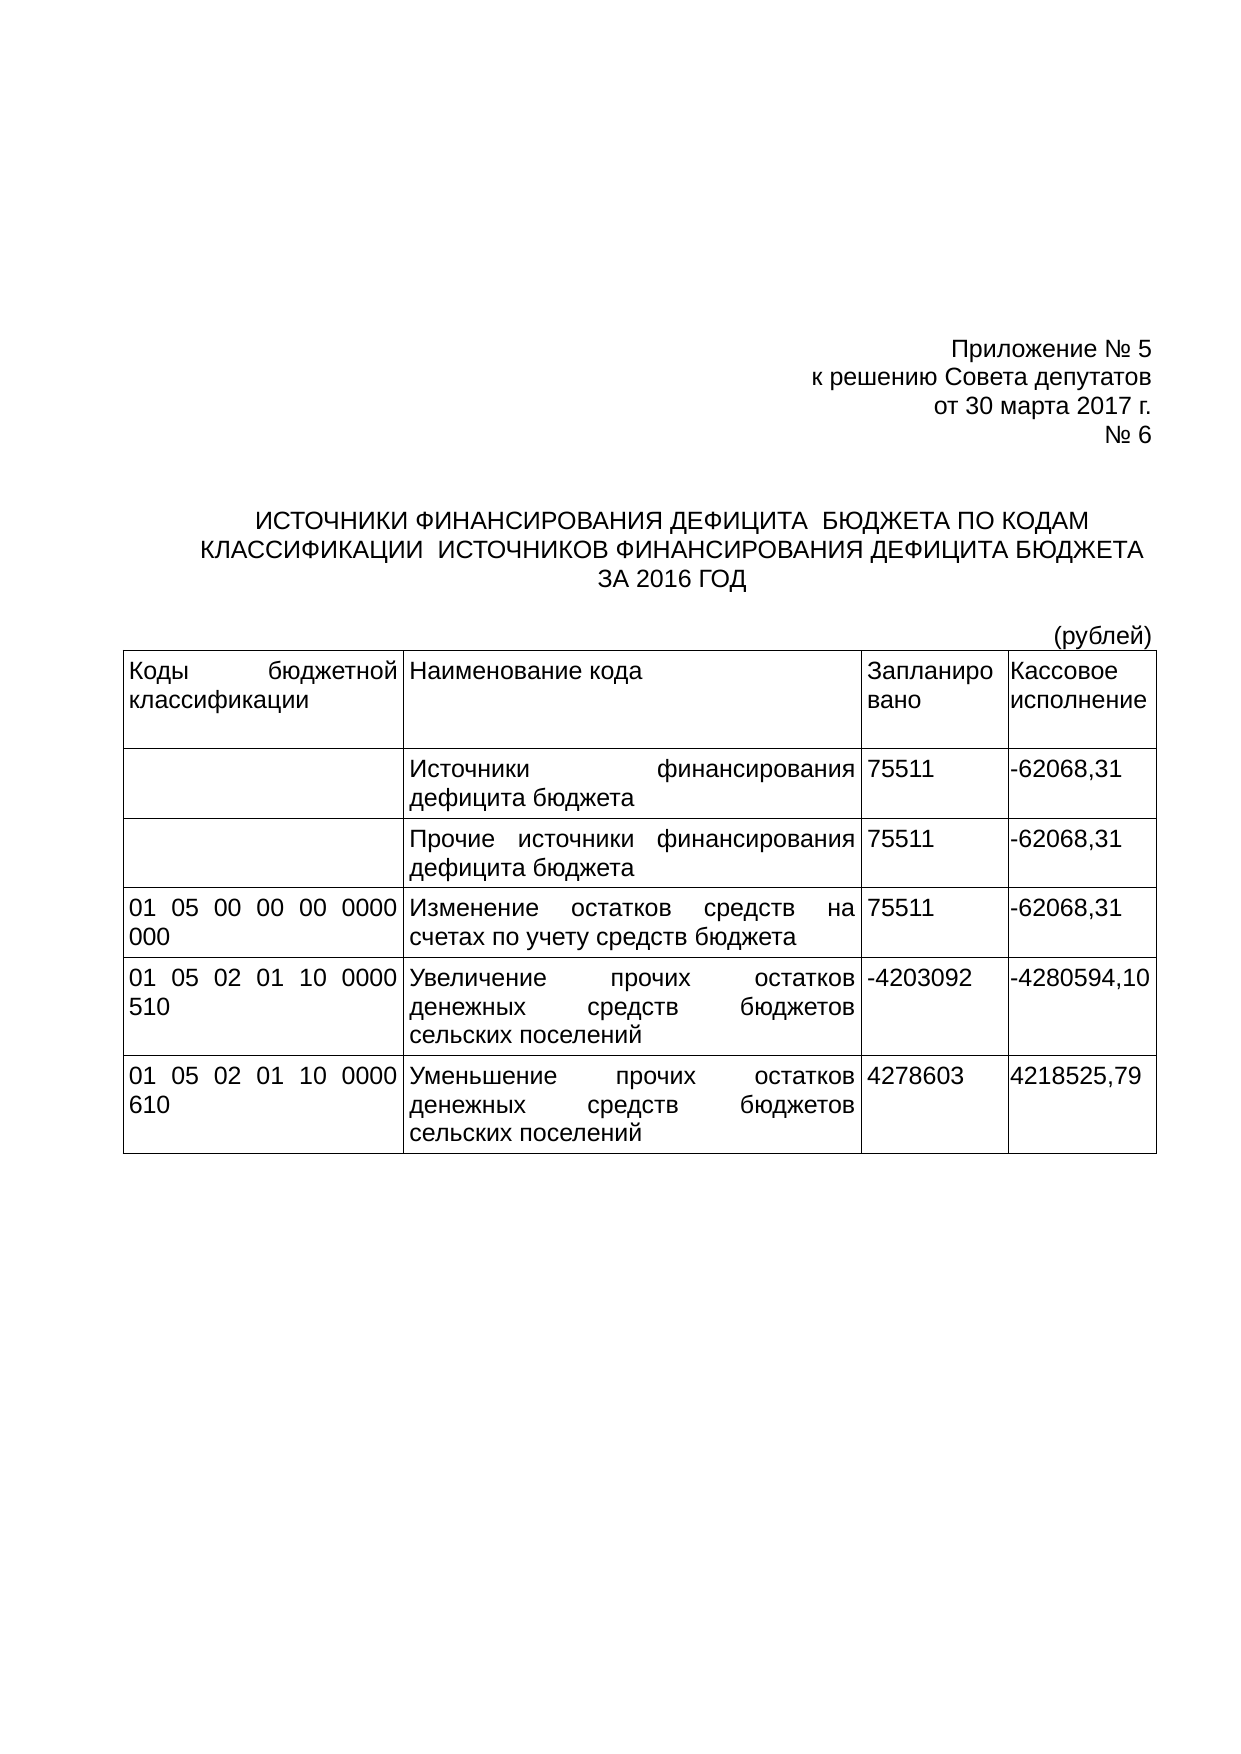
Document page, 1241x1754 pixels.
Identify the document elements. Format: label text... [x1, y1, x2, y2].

table_cell 01 05 02 01 10 0000 510 [124, 958, 403, 1055]
text № 6 [709, 420, 1152, 448]
text к решению Совета депутатов [709, 362, 1152, 391]
table_cell 01 05 02 01 10 0000 610 [124, 1056, 403, 1153]
table_header Коды бюджетной классификации [124, 651, 403, 748]
table_header Наименование кода [404, 651, 861, 748]
table_cell Прочие источники финансирования дефицита бюджета [404, 819, 861, 887]
table_cell 4278603 [862, 1056, 1008, 1153]
table_cell Изменение остатков средств на счетах по учету средств бюджета [404, 888, 861, 956]
table_cell Источники финансирования дефицита бюджета [404, 749, 861, 817]
table_cell Увеличение прочих остатков денежных средств бюджетов сельских поселений [404, 958, 861, 1055]
table_header Кассовое исполнение [1009, 651, 1156, 748]
table_cell -62068,31 [1009, 749, 1156, 817]
table_cell [124, 819, 403, 887]
text от 30 марта 2017 г. [709, 391, 1152, 420]
table_cell 75511 [862, 819, 1008, 887]
table_cell -62068,31 [1009, 819, 1156, 887]
table_cell [124, 749, 403, 817]
table_cell 4218525,79 [1009, 1056, 1156, 1153]
table_header Запланировано [862, 651, 1008, 748]
table_cell 75511 [862, 749, 1008, 817]
table_cell 75511 [862, 888, 1008, 956]
table_cell Уменьшение прочих остатков денежных средств бюджетов сельских поселений [404, 1056, 861, 1153]
table_cell -4203092 [862, 958, 1008, 1055]
table_cell -4280594,10 [1009, 958, 1156, 1055]
table_cell -62068,31 [1009, 888, 1156, 956]
text Приложение № 5 [709, 333, 1152, 362]
text ИСТОЧНИКИ ФИНАНСИРОВАНИЯ ДЕФИЦИТА БЮДЖЕТА ПО КОДАМ КЛАССИФИКАЦИИ ИСТОЧНИКОВ ФИНАНСИРОВАНИЯ ДЕФИЦИТА БЮДЖЕТА ЗА 2016 ГОД [192, 506, 1152, 592]
text (рублей) [192, 621, 1152, 650]
table_cell 01 05 00 00 00 0000 000 [124, 888, 403, 956]
